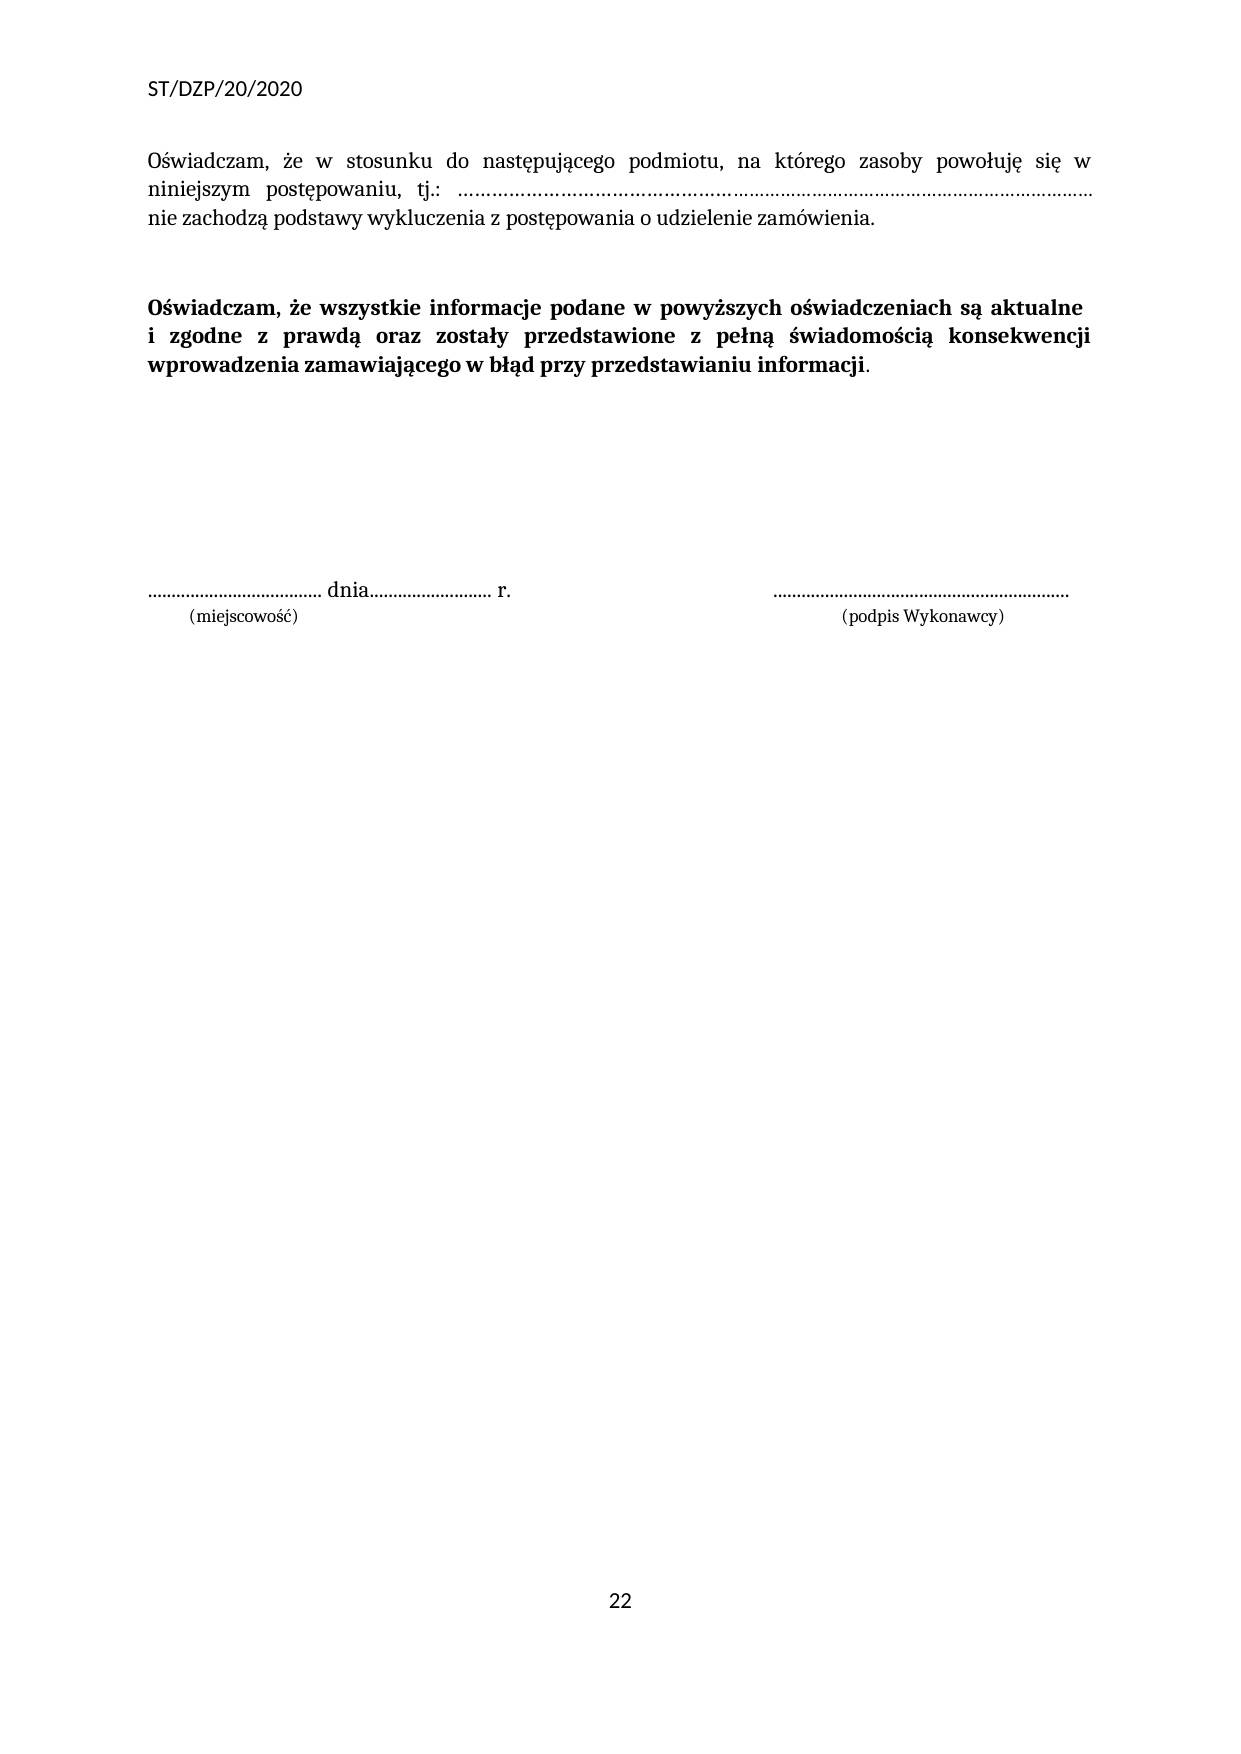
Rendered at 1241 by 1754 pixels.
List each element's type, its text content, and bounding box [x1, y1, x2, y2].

text Oświadczam, że w stosunku do następującego podmiotu, na którego zasoby powołuję się w niniejszym postępowaniu, tj.: ……………………………………………………………………………………………………… nie zachodzą podstawy wykluczenia z postępowania o udzielenie zamówienia. [148, 148, 1092, 231]
text Oświadczam, że wszystkie informacje podane w powyższych oświadczeniach są aktualne i zgodne z prawdą oraz zostały przedstawione z pełną świadomością konsekwencji wprowadzenia zamawiającego w błąd przy przedstawianiu informacji. [148, 295, 1092, 378]
text ..................................... dnia.......................... r. ............................................................... (miejscowość) (podpis Wykonawcy) [148, 577, 1092, 627]
